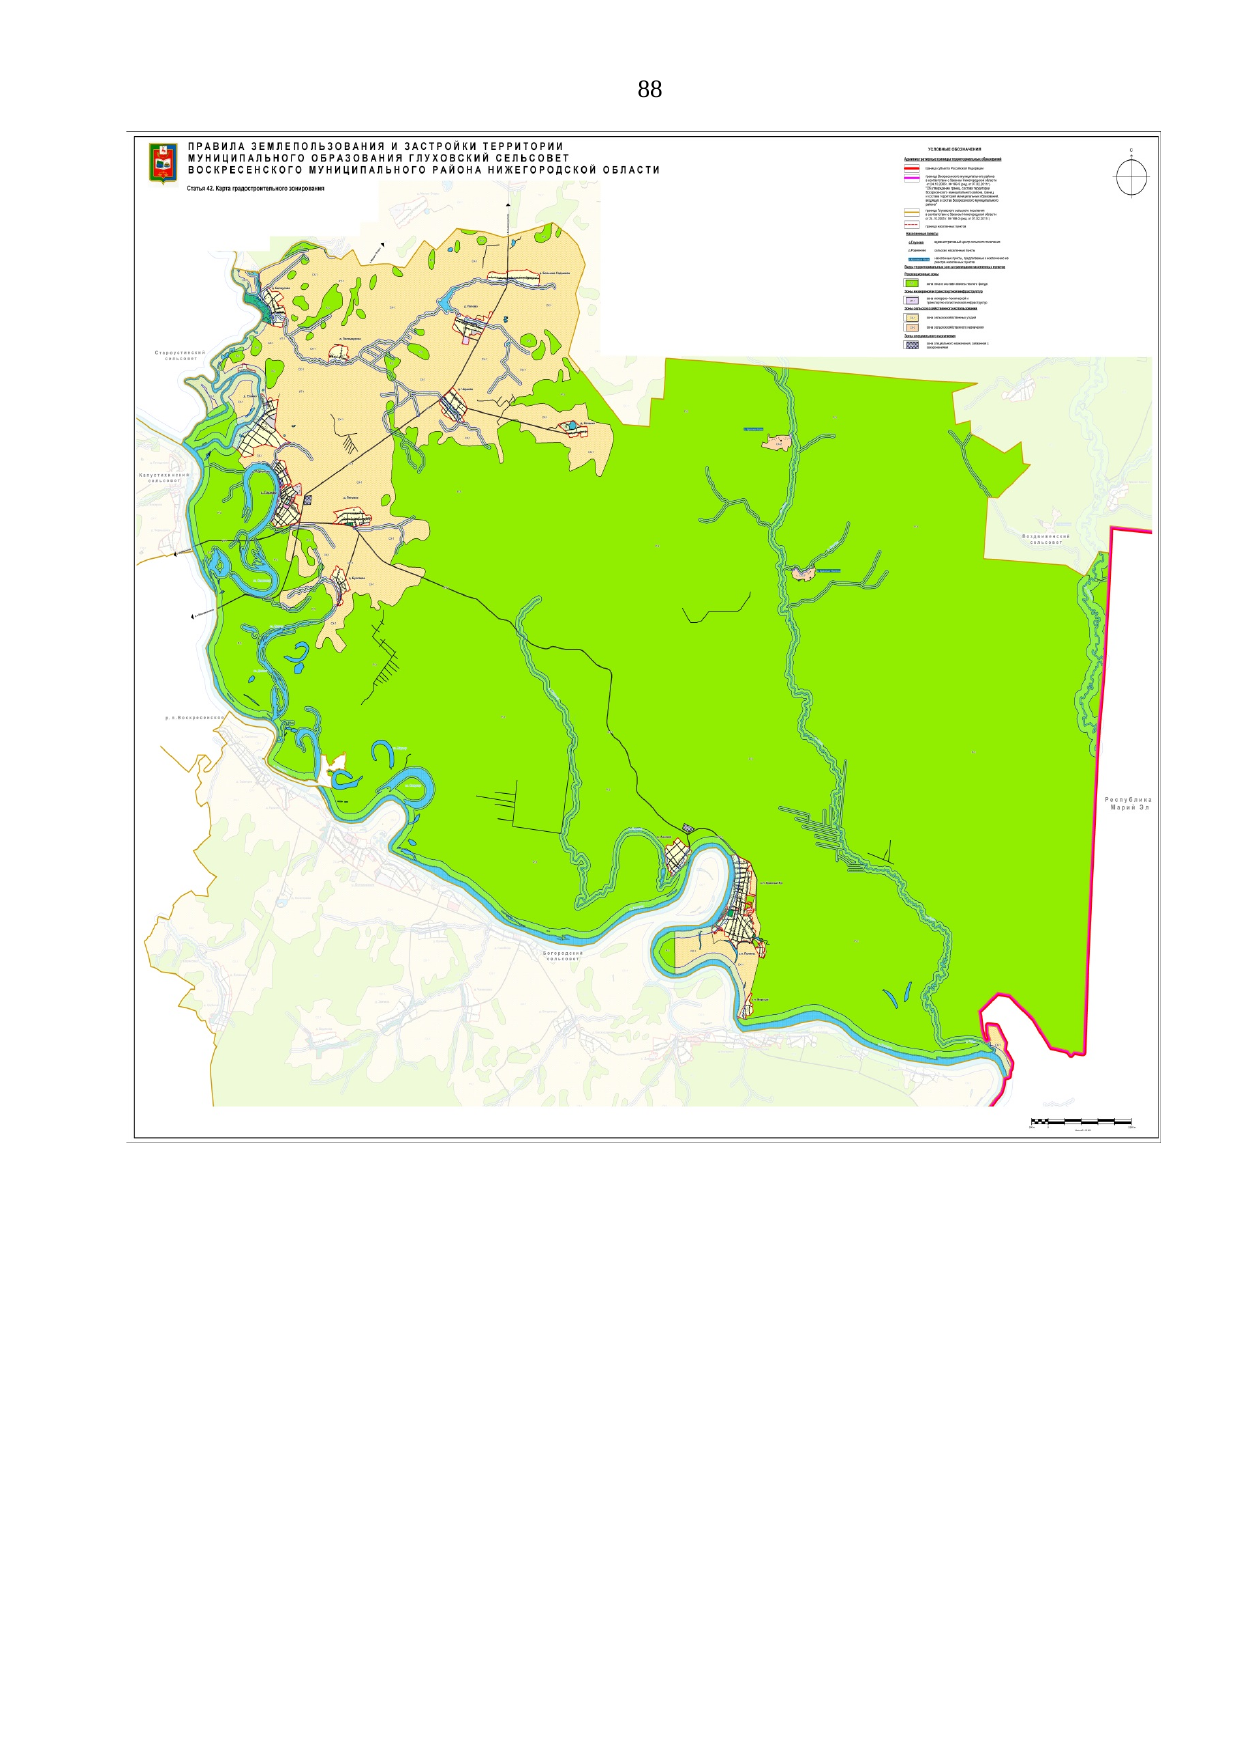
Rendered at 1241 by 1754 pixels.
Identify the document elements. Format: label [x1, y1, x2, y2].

picture [125, 131, 1161, 1143]
